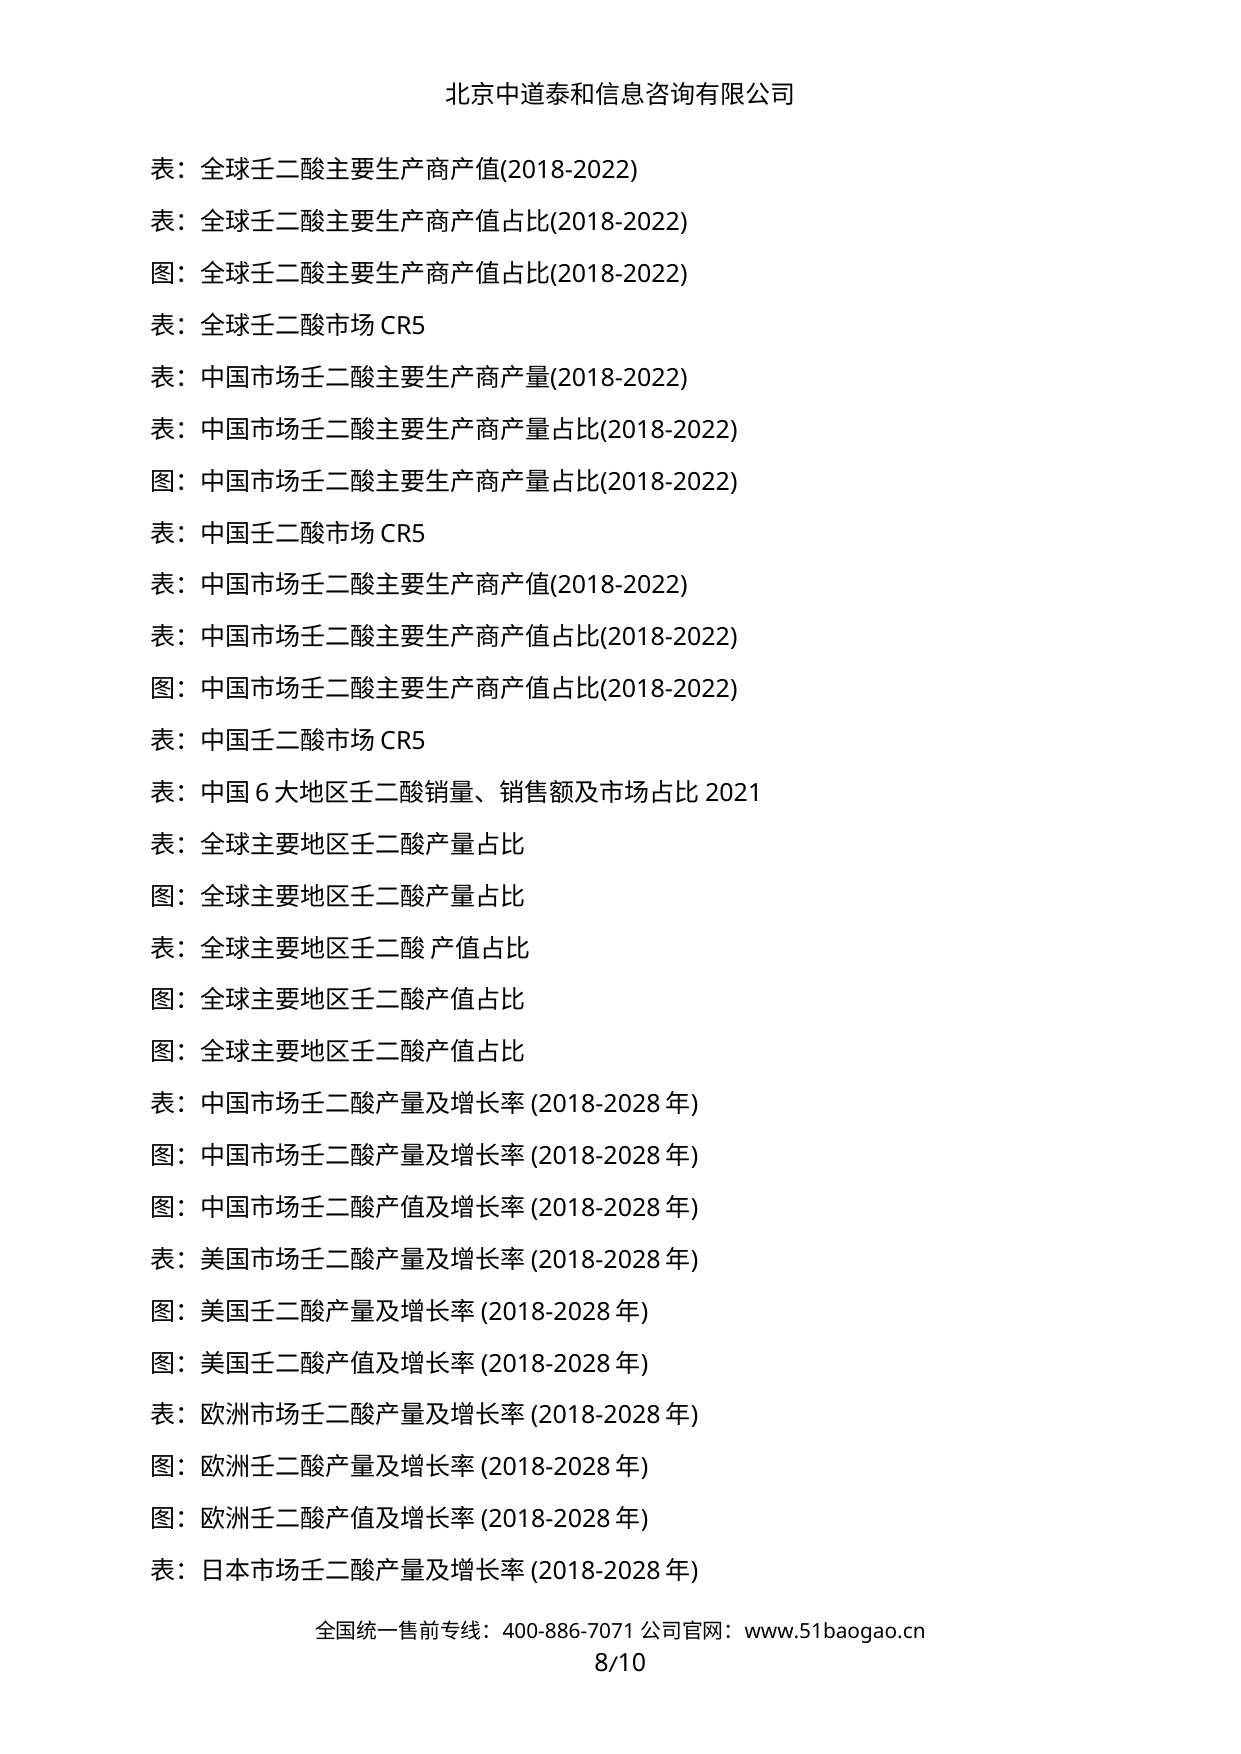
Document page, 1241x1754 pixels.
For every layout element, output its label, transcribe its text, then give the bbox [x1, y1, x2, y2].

text 图：全球主要地区壬二酸产值占比 [150, 1032, 1090, 1068]
text 表：全球壬二酸主要生产商产值(2018-2022) [150, 150, 1090, 186]
text 图：中国市场壬二酸产量及增长率 (2018-2028年) [150, 1136, 1090, 1172]
text 表：全球主要地区壬二酸 产值占比 [150, 928, 1090, 964]
text 表：中国6大地区壬二酸销量、销售额及市场占比 2021 [150, 772, 1090, 809]
text 表：中国市场壬二酸主要生产商产量占比(2018-2022) [150, 409, 1090, 446]
text 表：日本市场壬二酸产量及增长率 (2018-2028年) [150, 1551, 1090, 1587]
text 表：全球主要地区壬二酸产量占比 [150, 824, 1090, 861]
text 表：中国壬二酸市场CR5 [150, 721, 1090, 757]
text 图：全球主要地区壬二酸产值占比 [150, 980, 1090, 1016]
text 图：全球壬二酸主要生产商产值占比(2018-2022) [150, 254, 1090, 290]
text 图：中国市场壬二酸主要生产商产量占比(2018-2022) [150, 461, 1090, 497]
text 表：美国市场壬二酸产量及增长率 (2018-2028年) [150, 1239, 1090, 1276]
text 表：全球壬二酸主要生产商产值占比(2018-2022) [150, 202, 1090, 238]
text 表：中国市场壬二酸主要生产商产值(2018-2022) [150, 565, 1090, 601]
text 图：欧洲壬二酸产值及增长率 (2018-2028年) [150, 1499, 1090, 1535]
text 图：中国市场壬二酸产值及增长率 (2018-2028年) [150, 1187, 1090, 1224]
text 表：中国市场壬二酸主要生产商产量(2018-2022) [150, 357, 1090, 394]
text 图：全球主要地区壬二酸产量占比 [150, 876, 1090, 912]
text 表：中国壬二酸市场CR5 [150, 513, 1090, 549]
text 表：欧洲市场壬二酸产量及增长率 (2018-2028年) [150, 1395, 1090, 1431]
text 表：中国市场壬二酸主要生产商产值占比(2018-2022) [150, 617, 1090, 653]
text 表：全球壬二酸市场CR5 [150, 306, 1090, 342]
text 图：欧洲壬二酸产量及增长率 (2018-2028年) [150, 1447, 1090, 1483]
text 图：中国市场壬二酸主要生产商产值占比(2018-2022) [150, 669, 1090, 705]
text 表：中国市场壬二酸产量及增长率 (2018-2028年) [150, 1084, 1090, 1120]
text 图：美国壬二酸产值及增长率 (2018-2028年) [150, 1343, 1090, 1379]
text 图：美国壬二酸产量及增长率 (2018-2028年) [150, 1291, 1090, 1327]
